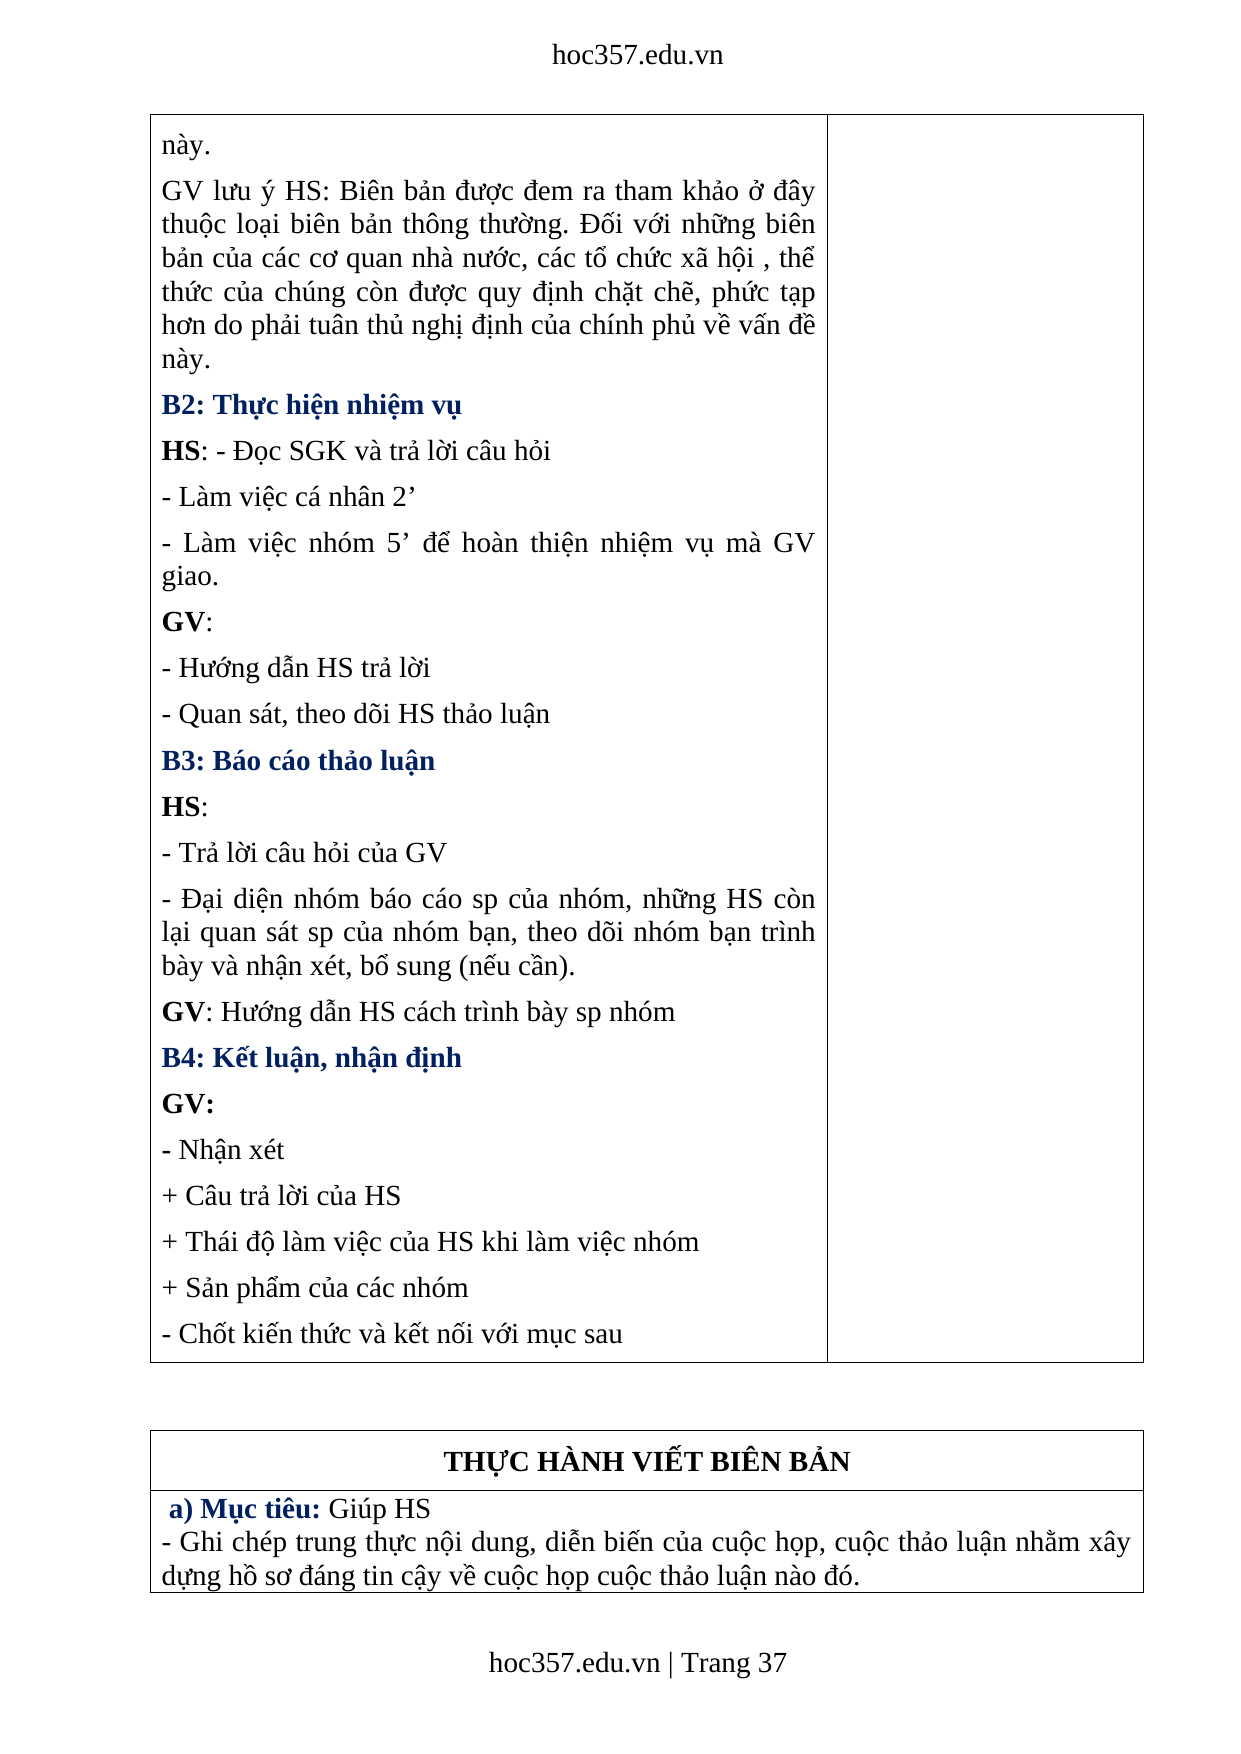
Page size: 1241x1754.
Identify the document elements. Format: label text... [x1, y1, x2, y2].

table_cell [828, 115, 1143, 1362]
table_header THỰC HÀNH VIẾT BIÊN BẢN [151, 1431, 1143, 1490]
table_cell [151, 115, 827, 1362]
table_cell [151, 1491, 1143, 1592]
